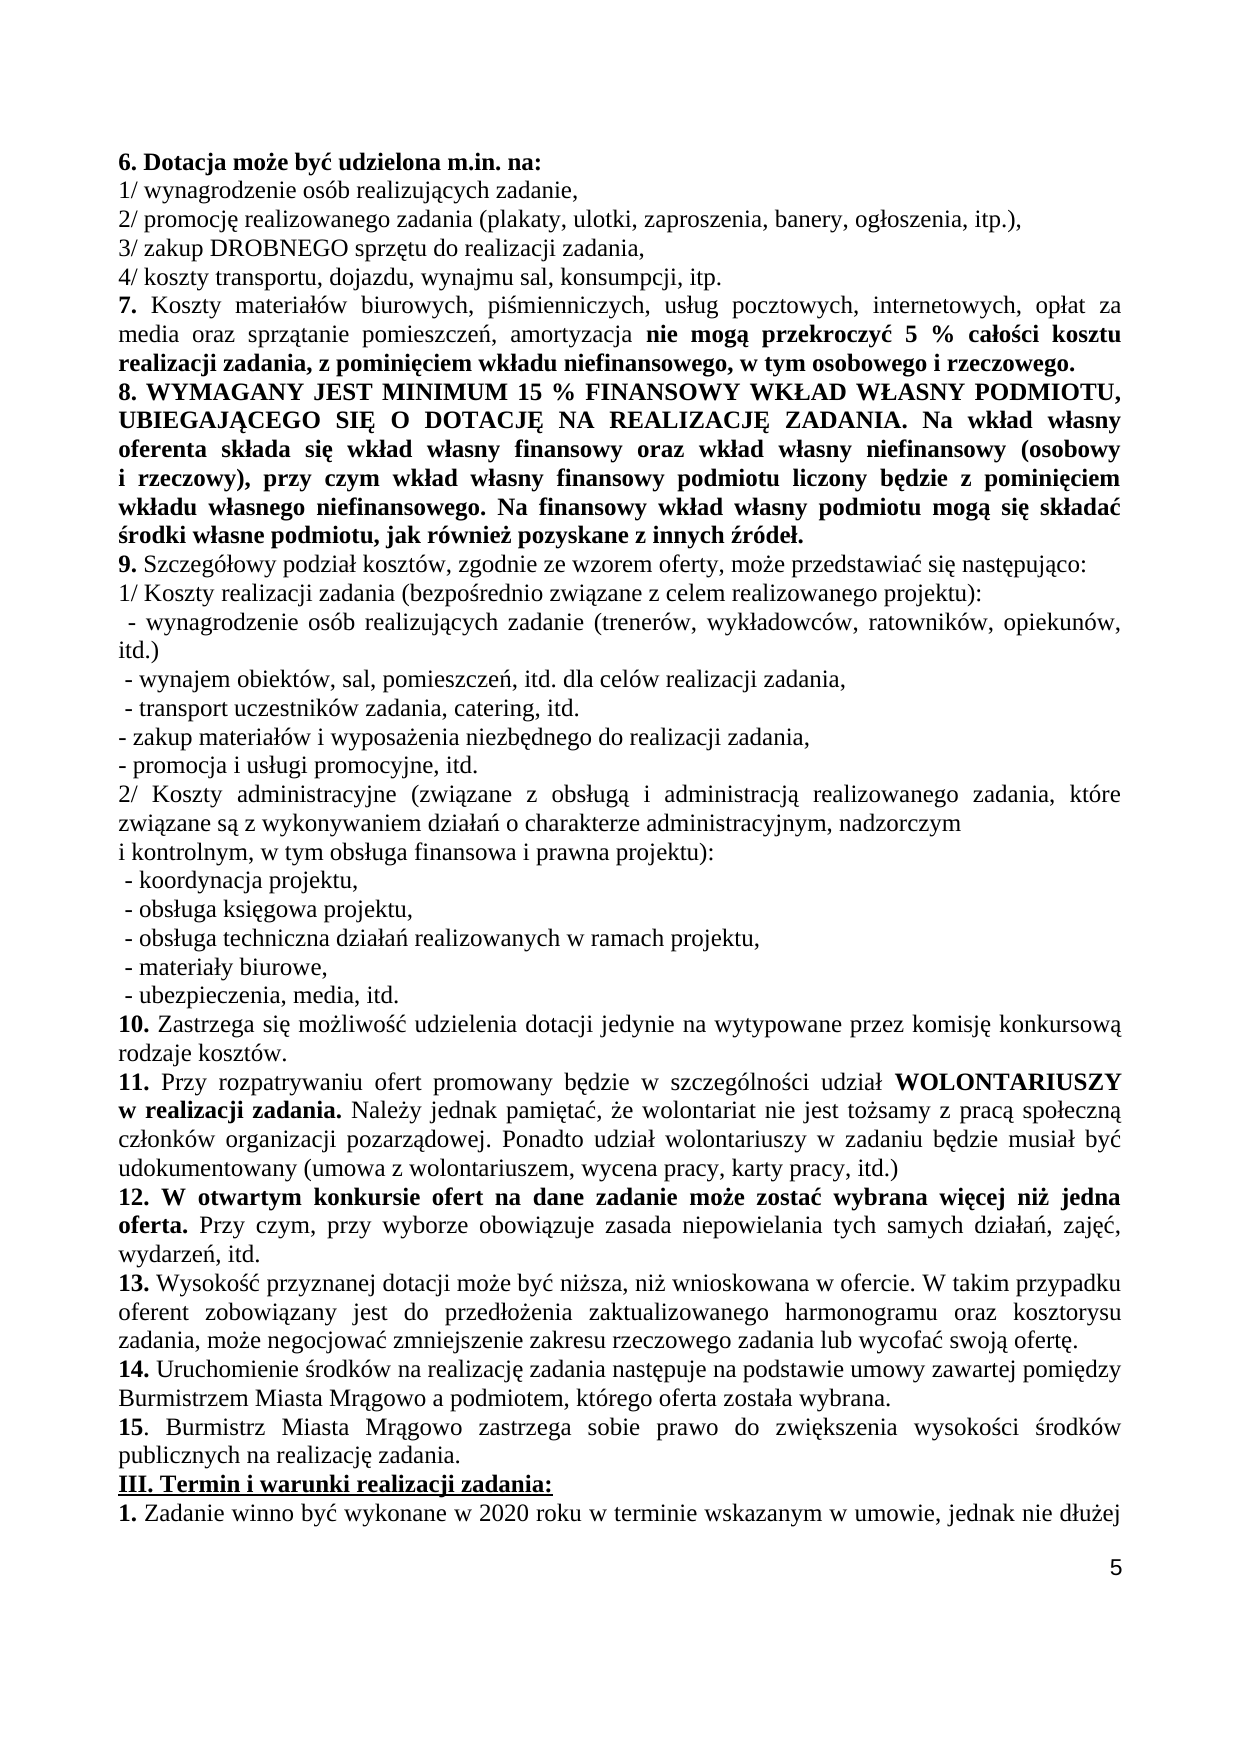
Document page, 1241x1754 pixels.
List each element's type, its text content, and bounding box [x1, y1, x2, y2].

text - ubezpieczenia, media, itd. [118, 981, 1122, 1009]
text - wynajem obiektów, sal, pomieszczeń, itd. dla celów realizacji zadania, [118, 664, 1122, 693]
text 10. Zastrzega się możliwość udzielenia dotacji jedynie na wytypowane przez komisję konkursową rodzaje kosztów. [118, 1009, 1122, 1067]
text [118, 1498, 1122, 1527]
text 13. Wysokość przyznanej dotacji może być niższa, niż wnioskowana w ofercie. W takim przypadku oferent zobowiązany jest do przedłożenia zaktualizowanego harmonogramu oraz kosztorysu zadania, może negocjować zmniejszenie zakresu rzeczowego zadania lub wycofać swoją ofertę. [118, 1268, 1122, 1354]
text 7. Koszty materiałów biurowych, piśmienniczych, usług pocztowych, internetowych, opłat za media oraz sprzątanie pomieszczeń, amortyzacja nie mogą przekroczyć 5 % całości kosztu realizacji zadania, z pominięciem wkładu niefinansowego, w tym osobowego i rzeczowego. [118, 291, 1122, 377]
text - materiały biurowe, [118, 952, 1122, 981]
text - zakup materiałów i wyposażenia niezbędnego do realizacji zadania, [118, 722, 1122, 751]
text 14. Uruchomienie środków na realizację zadania następuje na podstawie umowy zawartej pomiędzy Burmistrzem Miasta Mrągowo a podmiotem, którego oferta została wybrana. [118, 1354, 1122, 1412]
text 11. Przy rozpatrywaniu ofert promowany będzie w szczególności udział WOLONTARIUSZY w realizacji zadania. Należy jednak pamiętać, że wolontariat nie jest tożsamy z pracą społeczną członków organizacji pozarządowej. Ponadto udział wolontariuszy w zadaniu będzie musiał być udokumentowany (umowa z wolontariuszem, wycena pracy, karty pracy, itd.) [118, 1067, 1122, 1182]
text - transport uczestników zadania, catering, itd. [118, 693, 1122, 722]
text 2/ Koszty administracyjne (związane z obsługą i administracją realizowanego zadania, które związane są z wykonywaniem działań o charakterze administracyjnym, nadzorczym [118, 779, 1122, 837]
text 2/ promocję realizowanego zadania (plakaty, ulotki, zaproszenia, banery, ogłoszenia, itp.), [118, 204, 1122, 233]
text 12. W otwartym konkursie ofert na dane zadanie może zostać wybrana więcej niż jedna oferta. Przy czym, przy wyborze obowiązuje zasada niepowielania tych samych działań, zajęć, wydarzeń, itd. [118, 1182, 1122, 1268]
text 3/ zakup DROBNEGO sprzętu do realizacji zadania, [118, 233, 1122, 262]
text - koordynacja projektu, [118, 866, 1122, 894]
text - obsługa księgowa projektu, [118, 894, 1122, 923]
text 9. Szczegółowy podział kosztów, zgodnie ze wzorem oferty, może przedstawiać się następująco: [118, 549, 1122, 578]
text - wynagrodzenie osób realizujących zadanie (trenerów, wykładowców, ratowników, opiekunów, itd.) [118, 607, 1122, 664]
text 4/ koszty transportu, dojazdu, wynajmu sal, konsumpcji, itp. [118, 262, 1122, 291]
text 1/ Koszty realizacji zadania (bezpośrednio związane z celem realizowanego projektu): [118, 578, 1122, 607]
text i kontrolnym, w tym obsługa finansowa i prawna projektu): [118, 837, 1122, 866]
text III. Termin i warunki realizacji zadania: [118, 1469, 1122, 1498]
text 6. Dotacja może być udzielona m.in. na: [118, 147, 1122, 176]
text 15. Burmistrz Miasta Mrągowo zastrzega sobie prawo do zwiększenia wysokości środków publicznych na realizację zadania. [118, 1412, 1122, 1469]
text - promocja i usługi promocyjne, itd. [118, 751, 1122, 779]
text 8. WYMAGANY JEST MINIMUM 15 % FINANSOWY WKŁAD WŁASNY PODMIOTU, UBIEGAJĄCEGO SIĘ O DOTACJĘ NA REALIZACJĘ ZADANIA. Na wkład własny oferenta składa się wkład własny finansowy oraz wkład własny niefinansowy (osobowy i rzeczowy), przy czym wkład własny finansowy podmiotu liczony będzie z pominięciem wkładu własnego niefinansowego. Na finansowy wkład własny podmiotu mogą się składać środki własne podmiotu, jak również pozyskane z innych źródeł. [118, 377, 1122, 549]
text 1/ wynagrodzenie osób realizujących zadanie, [118, 176, 1122, 204]
text - obsługa techniczna działań realizowanych w ramach projektu, [118, 923, 1122, 952]
